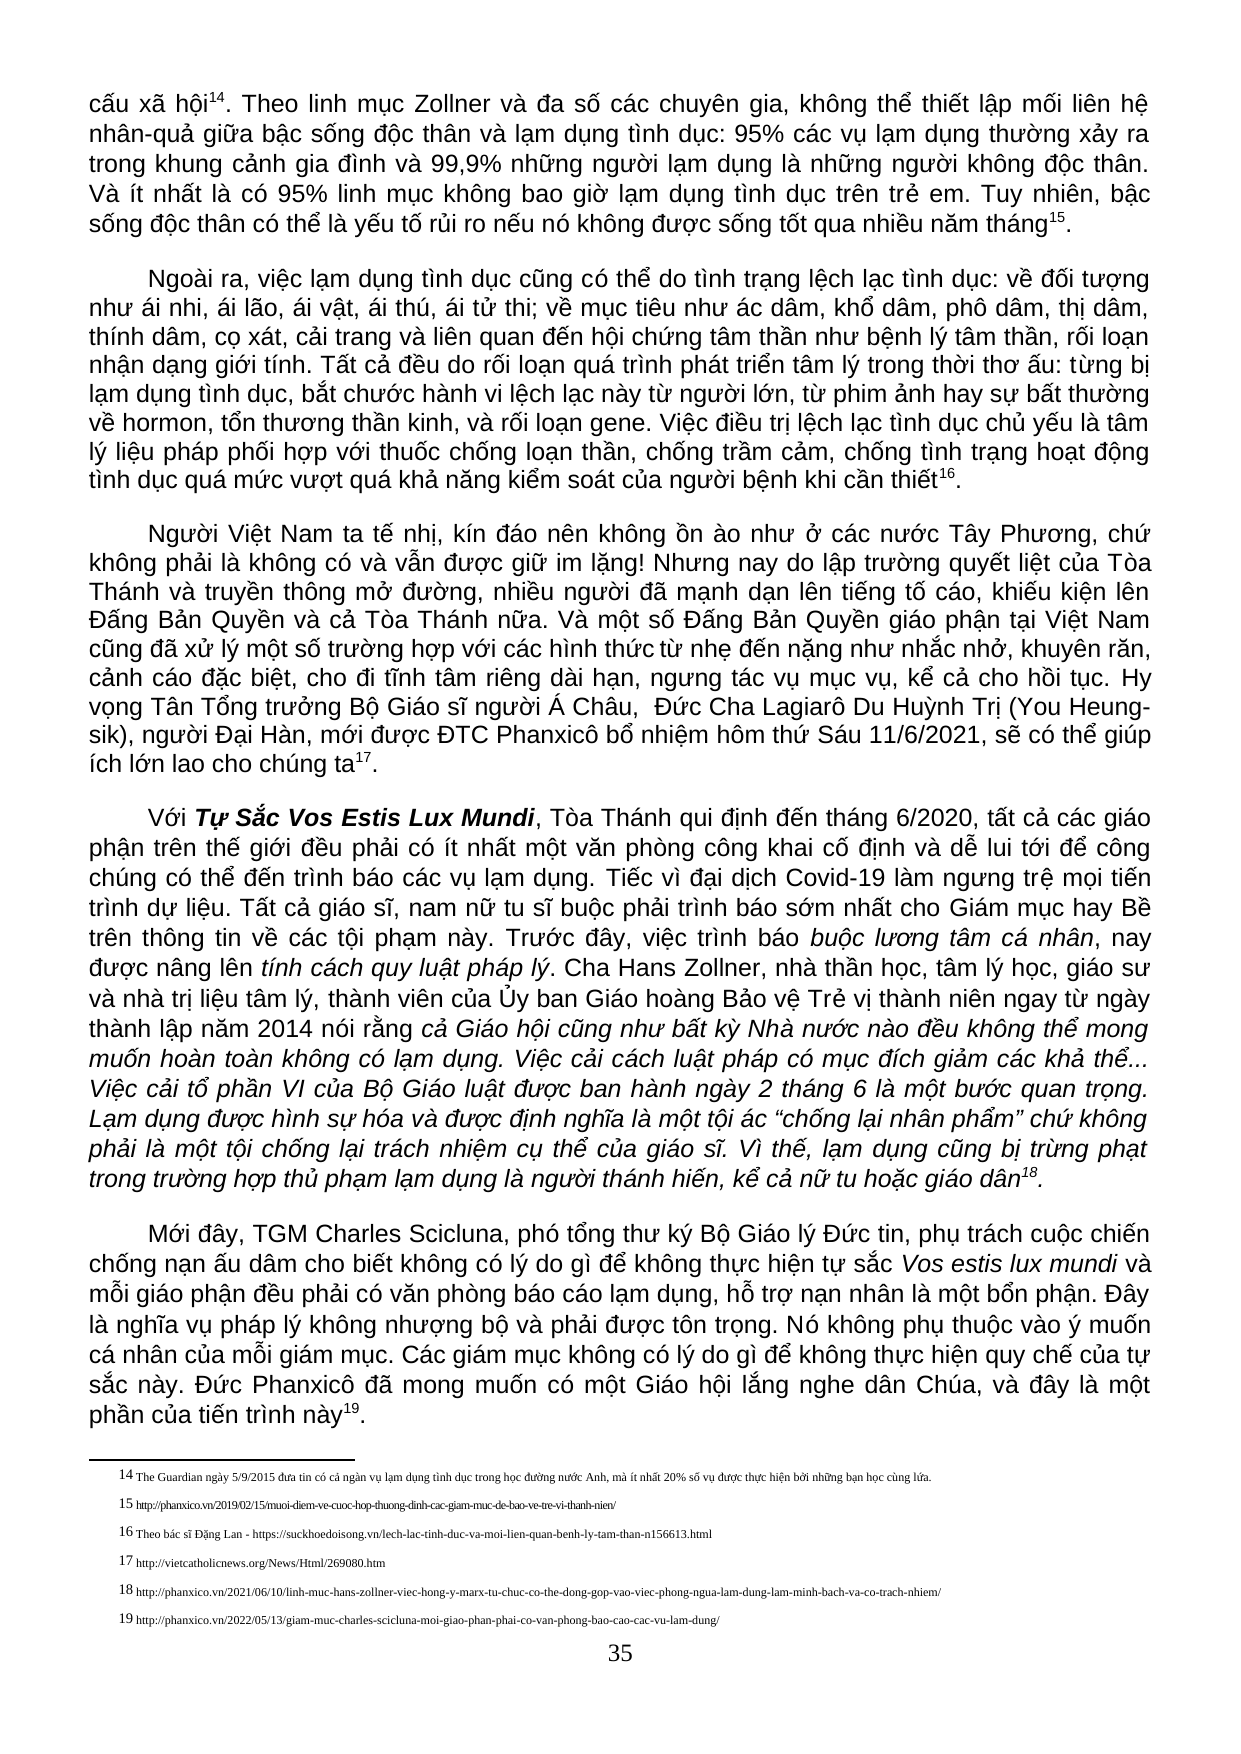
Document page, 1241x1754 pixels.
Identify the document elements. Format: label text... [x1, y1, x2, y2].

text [89, 89, 1152, 238]
text Ngoài ra, việc lạm dụng tình dục cũng có thể do tình trạng lệch lạc tình dục: về đối tượng như ái nhi, ái lão, ái vật, ái thú, ái tử thi; về mục tiêu như ác dâm, khổ dâm, phô dâm, thị dâm, thính dâm, cọ xát, cải trang và liên quan đến hội chứng tâm thần như bệnh lý tâm thần, rối loạn nhận dạng giới tính. Tất cả đều do rối loạn quá trình phát triển tâm lý trong thời thơ ấu: từng bị lạm dụng tình dục, bắt chước hành vi lệch lạc này từ người lớn, từ phim ảnh hay sự bất thường về hormon, tổn thương thần kinh, và rối loạn gene. Việc điều trị lệch lạc tình dục chủ yếu là tâm lý liệu pháp phối hợp với thuốc chống loạn thần, chống trầm cảm, chống tình trạng hoạt động tình dục quá mức vượt quá khả năng kiểm soát của người bệnh khi cần thiết. [89, 264, 1152, 494]
list Người Việt Nam ta tế nhị, kín đáo nên không ồn ào như ở các nước Tây Phương, chứ không phải là không có và vẫn được giữ im lặng! Nhưng nay do lập trường quyết liệt của Tòa Thánh và truyền thông mở đường, nhiều người đã mạnh dạn lên tiếng tố cáo, khiếu kiện lên Đấng Bản Quyền và cả Tòa Thánh nữa. Và một số Đấng Bản Quyền giáo phận tại Việt Nam cũng đã xử lý một số trường hợp với các hình thức từ nhẹ đến nặng như nhắc nhở, khuyên răn, cảnh cáo đặc biệt, cho đi tĩnh tâm riêng dài hạn, ngưng tác vụ mục vụ, kể cả cho hồi tục. Hy vọng Tân Tổng trưởng Bộ Giáo sĩ người Á Châu, Đức Cha Lagiarô Du Huỳnh Trị (You Heung-sik), người Đại Hàn, mới được ĐTC Phanxicô bổ nhiệm hôm thứ Sáu 11/6/2021, sẽ có thể giúp ích lớn lao cho chúng ta. [89, 519, 1152, 778]
list Với Tự Sắc Vos Estis Lux Mundi, Tòa Thánh qui định đến tháng 6/2020, tất cả các giáo phận trên thế giới đều phải có ít nhất một văn phòng công khai cố định và dễ lui tới để công chúng có thể đến trình báo các vụ lạm dụng. Tiếc vì đại dịch Covid-19 làm ngưng trệ mọi tiến trình dự liệu. Tất cả giáo sĩ, nam nữ tu sĩ buộc phải trình báo sớm nhất cho Giám mục hay Bề trên thông tin về các tội phạm này. Trước đây, việc trình báo buộc lương tâm cá nhân, nay được nâng lên tính cách quy luật pháp lý. Cha Hans Zollner, nhà thần học, tâm lý học, giáo sư và nhà trị liệu tâm lý, thành viên của Ủy ban Giáo hoàng Bảo vệ Trẻ vị thành niên ngay từ ngày thành lập năm 2014 nói rằng cả Giáo hội cũng như bất kỳ Nhà nước nào đều không thể mong muốn hoàn toàn không có lạm dụng. Việc cải cách luật pháp có mục đích giảm các khả thể... Việc cải tổ phần VI của Bộ Giáo luật được ban hành ngày 2 tháng 6 là một bước quan trọng. Lạm dụng được hình sự hóa và được định nghĩa là một tội ác “chống lại nhân phẩm” chứ không phải là một tội chống lại trách nhiệm cụ thể của giáo sĩ. Vì thế, lạm dụng cũng bị trừng phạt trong trường hợp thủ phạm lạm dụng là người thánh hiến, kể cả nữ tu hoặc giáo dân. [89, 803, 1152, 1193]
text Mới đây, TGM Charles Scicluna, phó tổng thư ký Bộ Giáo lý Đức tin, phụ trách cuộc chiến chống nạn ấu dâm cho biết không có lý do gì để không thực hiện tự sắc Vos estis lux mundi và mỗi giáo phận đều phải có văn phòng báo cáo lạm dụng, hỗ trợ nạn nhân là một bổn phận. Đây là nghĩa vụ pháp lý không nhượng bộ và phải được tôn trọng. Nó không phụ thuộc vào ý muốn cá nhân của mỗi giám mục. Các giám mục không có lý do gì để không thực hiện quy chế của tự sắc này. Đức Phanxicô đã mong muốn có một Giáo hội lắng nghe dân Chúa, và đây là một phần của tiến trình này. [89, 1219, 1152, 1429]
